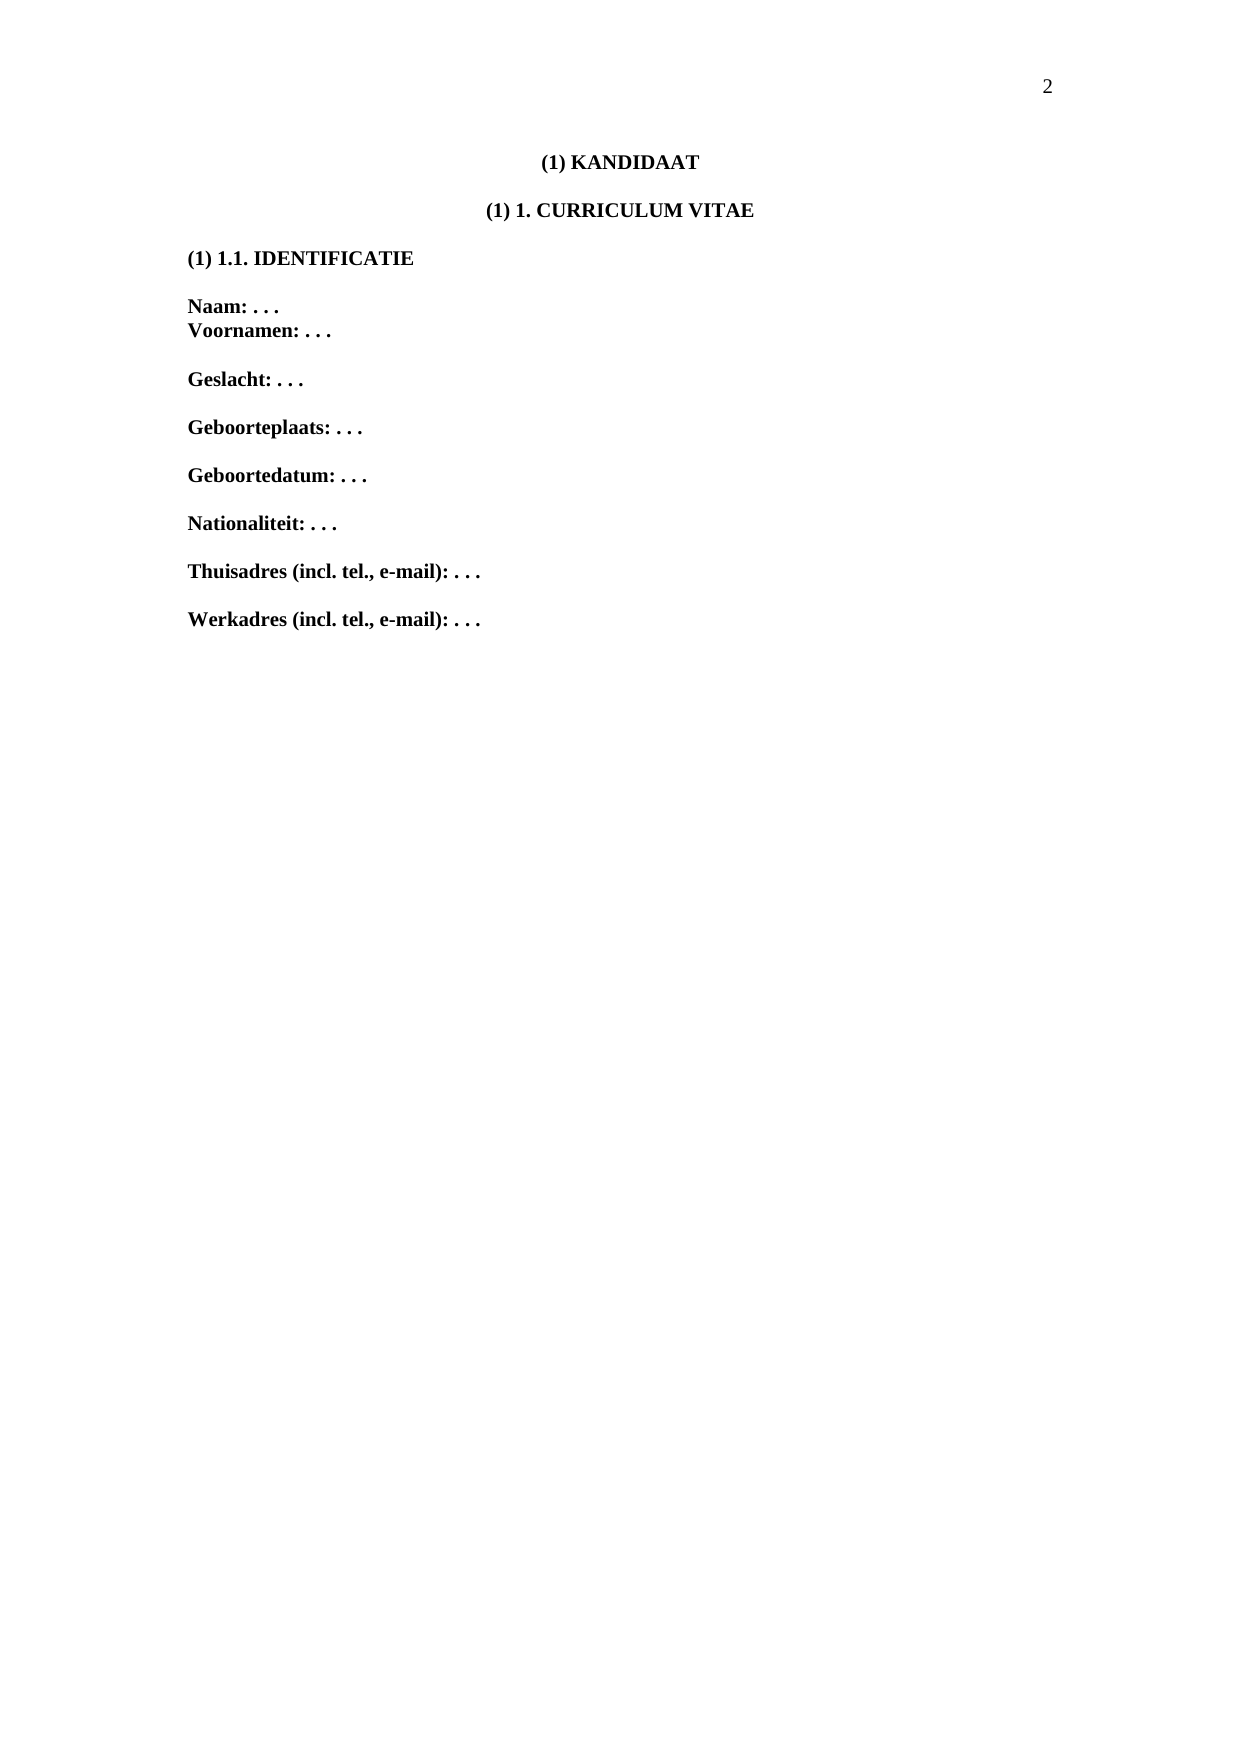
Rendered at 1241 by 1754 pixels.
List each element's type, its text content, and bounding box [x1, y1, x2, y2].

text Voornamen: . . . [187, 318, 1053, 342]
text Naam: . . . [187, 294, 1053, 318]
text Geslacht: . . . [187, 367, 1053, 391]
text (1) KANDIDAAT [187, 150, 1053, 174]
text Thuisadres (incl. tel., e-mail): . . . [187, 559, 1053, 583]
text Werkadres (incl. tel., e-mail): . . . [187, 607, 1053, 631]
text (1) 1.1. IDENTIFICATIE [187, 246, 1053, 270]
text Geboorteplaats: . . . [187, 415, 1053, 439]
text Nationaliteit: . . . [187, 511, 1053, 535]
text Geboortedatum: . . . [187, 463, 1053, 487]
text (1) 1. CURRICULUM VITAE [187, 198, 1053, 222]
